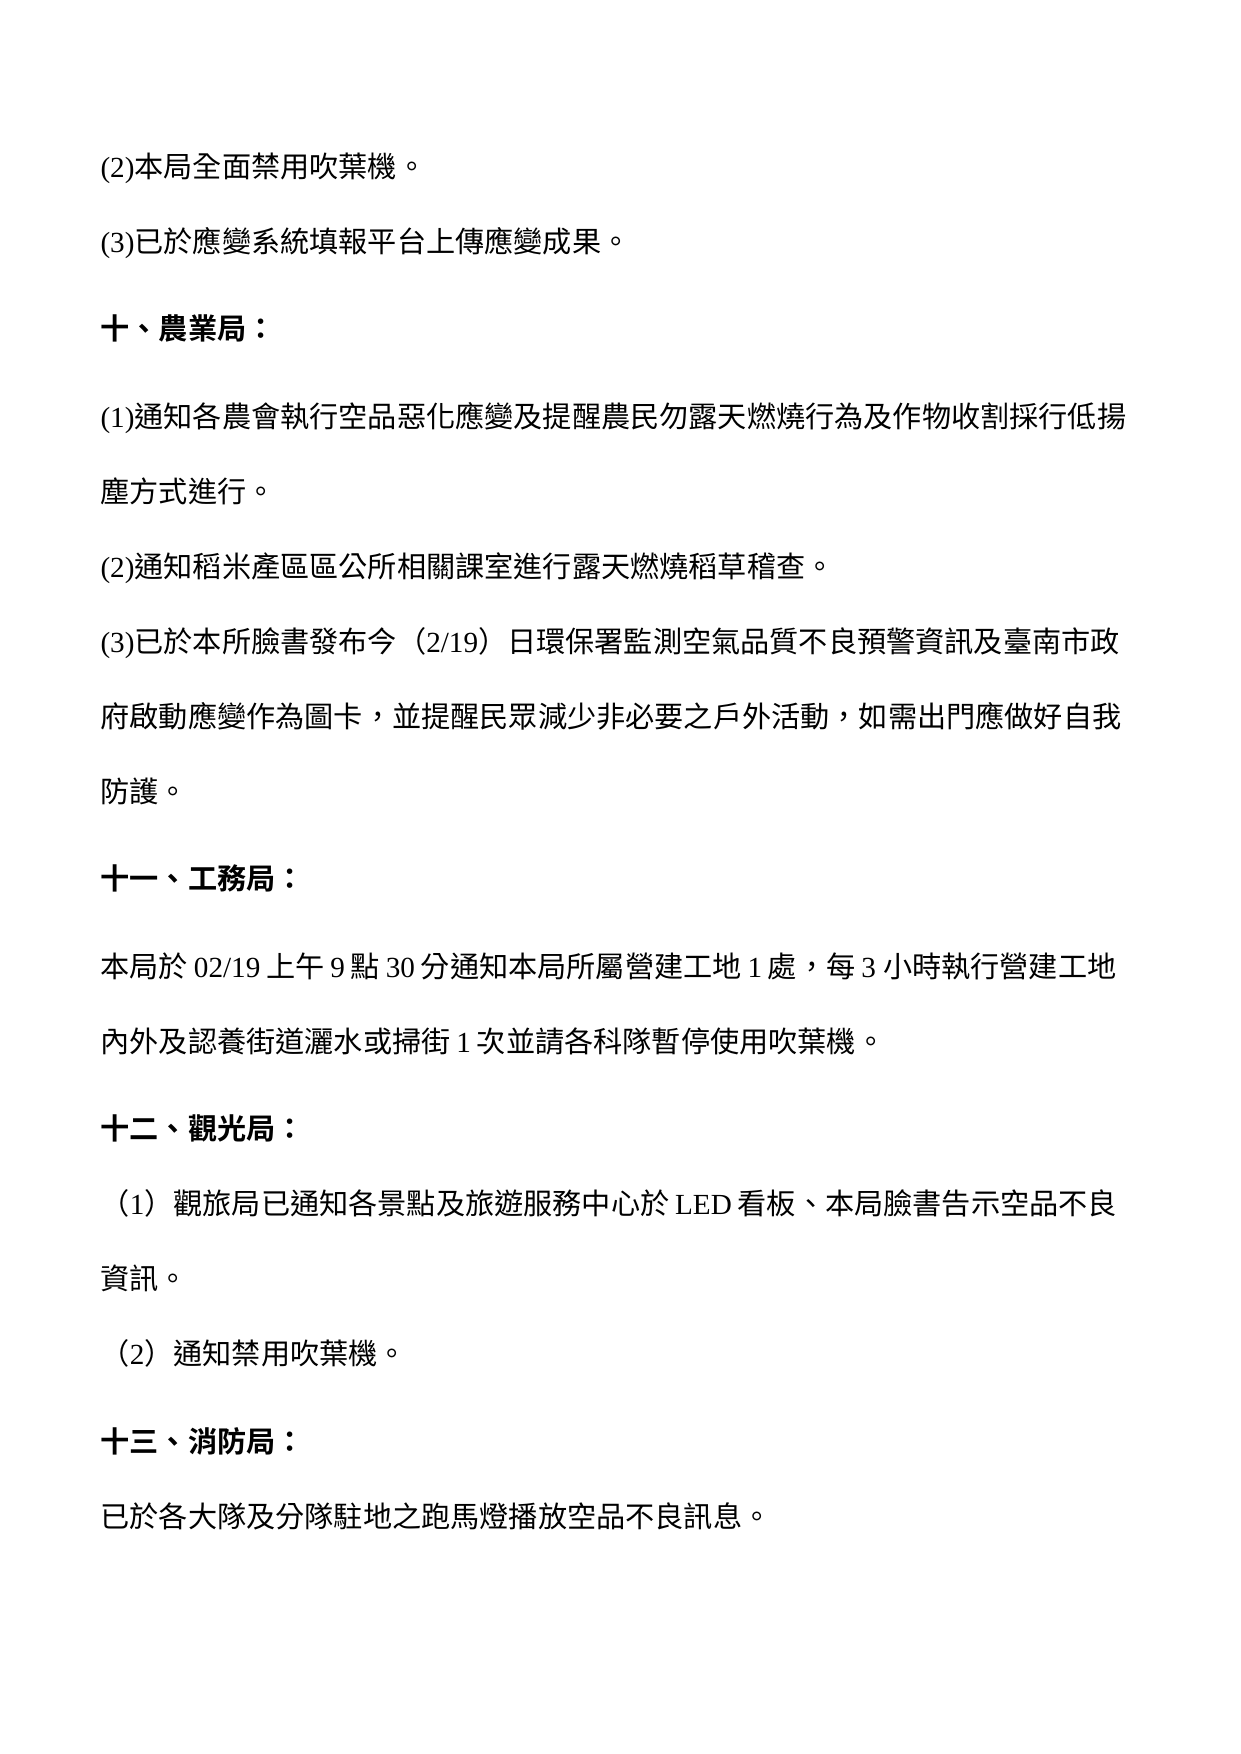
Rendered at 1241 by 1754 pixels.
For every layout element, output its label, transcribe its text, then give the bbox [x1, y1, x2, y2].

text (1)通知各農會執行空品惡化應變及提醒農民勿露天燃燒行為及作物收割採行低揚塵方式進行。 (2)通知稻米產區區公所相關課室進行露天燃燒稻草稽查。 (3)已於本所臉書發布今（2/19）日環保署監測空氣品質不良預警資訊及臺南市政府啟動應變作為圖卡，並提醒民眾減少非必要之戶外活動，如需出門應做好自我防護。 [100, 377, 1140, 827]
text 十、農業局： [100, 289, 1140, 364]
text 十二、觀光局： （1）觀旅局已通知各景點及旅遊服務中心於LED看板、本局臉書告示空品不良資訊。 （2）通知禁用吹葉機。 [100, 1089, 1140, 1389]
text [100, 127, 1140, 277]
text 十三、消防局： 已於各大隊及分隊駐地之跑馬燈播放空品不良訊息。 [100, 1402, 1140, 1552]
text 十一、工務局： [100, 839, 1140, 914]
text 本局於02/19上午9點30分通知本局所屬營建工地1處，每3 小時執行營建工地內外及認養街道灑水或掃街1次並請各科隊暫停使用吹葉機。 [100, 927, 1140, 1077]
